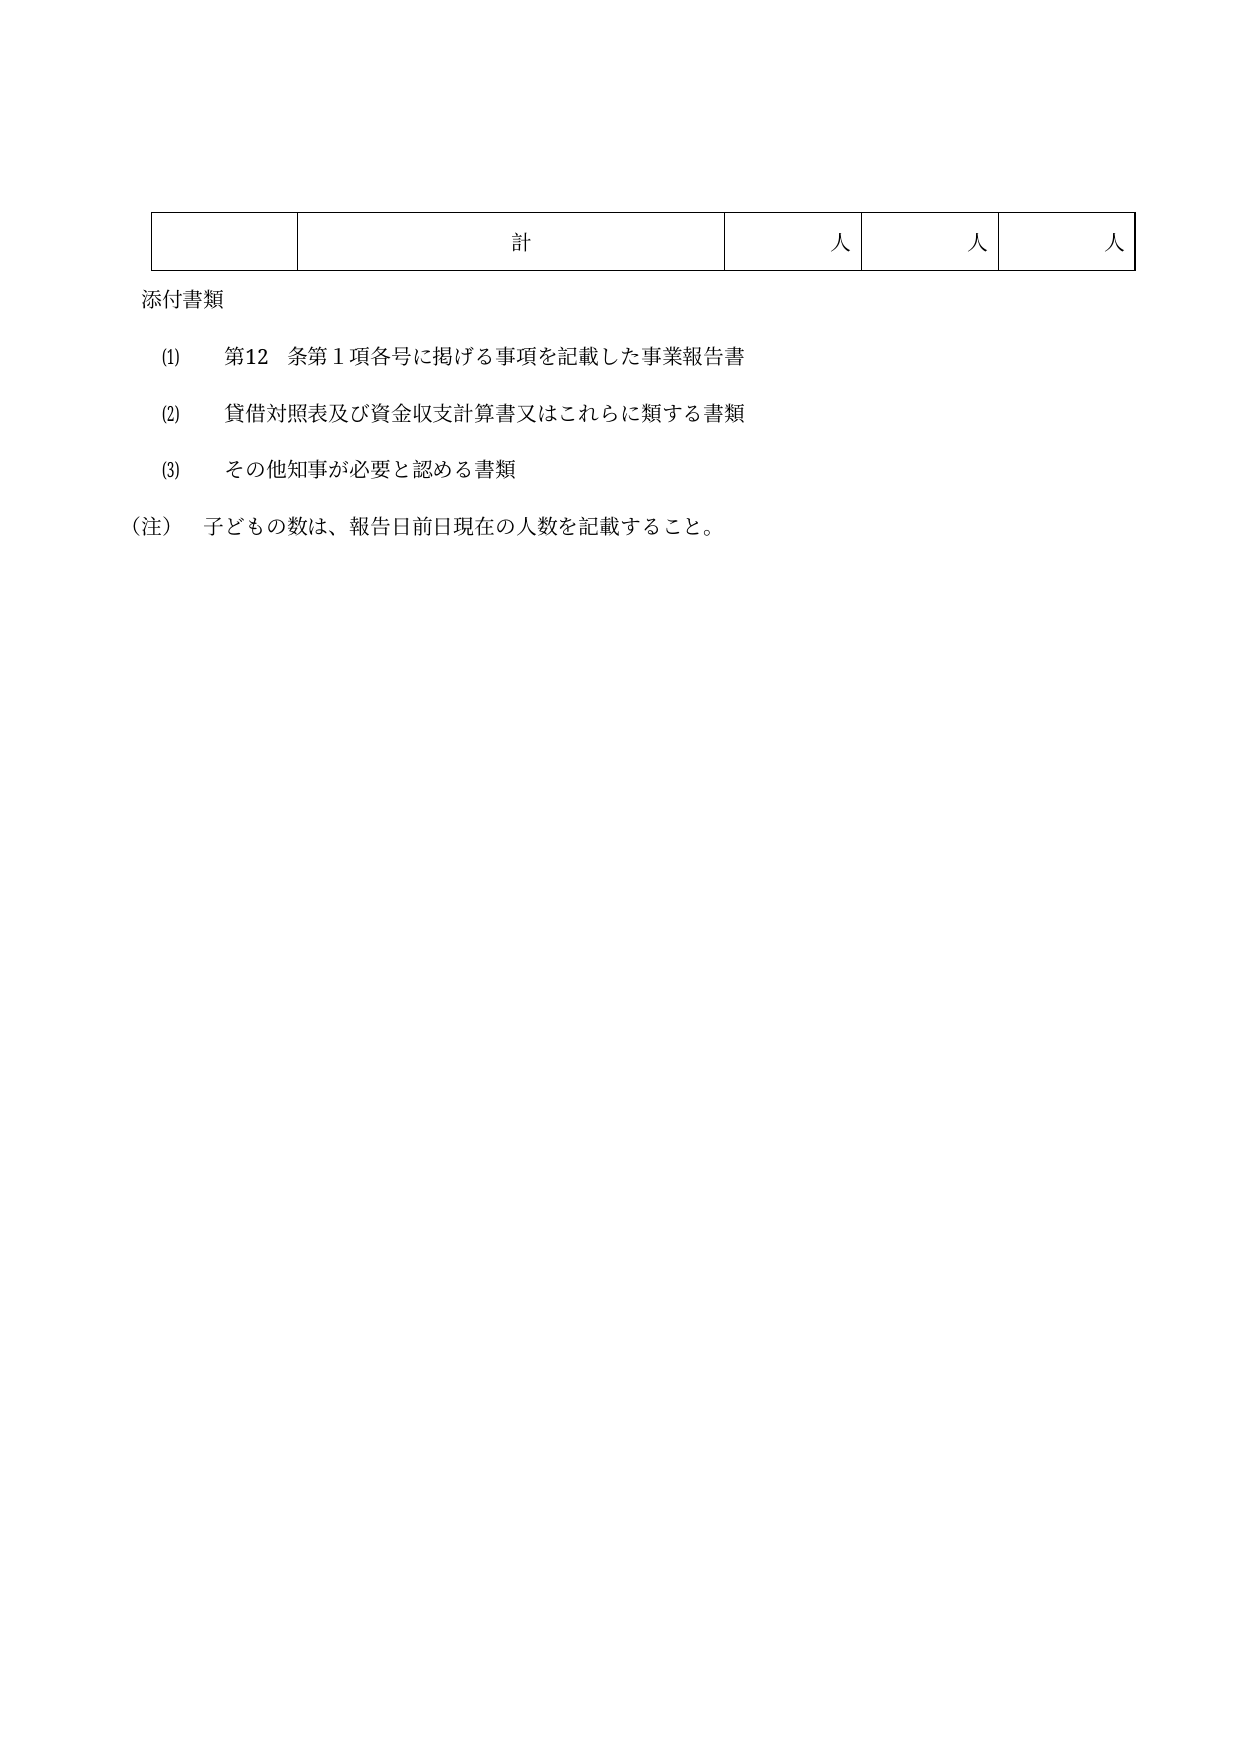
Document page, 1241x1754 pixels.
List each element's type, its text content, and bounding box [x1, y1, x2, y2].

table_cell 計 [298, 213, 724, 269]
table_cell 人 [725, 213, 861, 269]
text (1) 第12条第１項各号に掲げる事項を記載した事業報告書 [120, 327, 1120, 384]
text 添付書類 [120, 271, 1120, 327]
text （注） 子どもの数は、報告日前日現在の人数を記載すること。 [120, 497, 1120, 554]
text (3) その他知事が必要と認める書類 [120, 441, 1120, 497]
table_cell 人 [862, 213, 998, 269]
text (2) 貸借対照表及び資金収支計算書又はこれらに類する書類 [120, 384, 1120, 441]
table_cell 人 [999, 213, 1134, 269]
